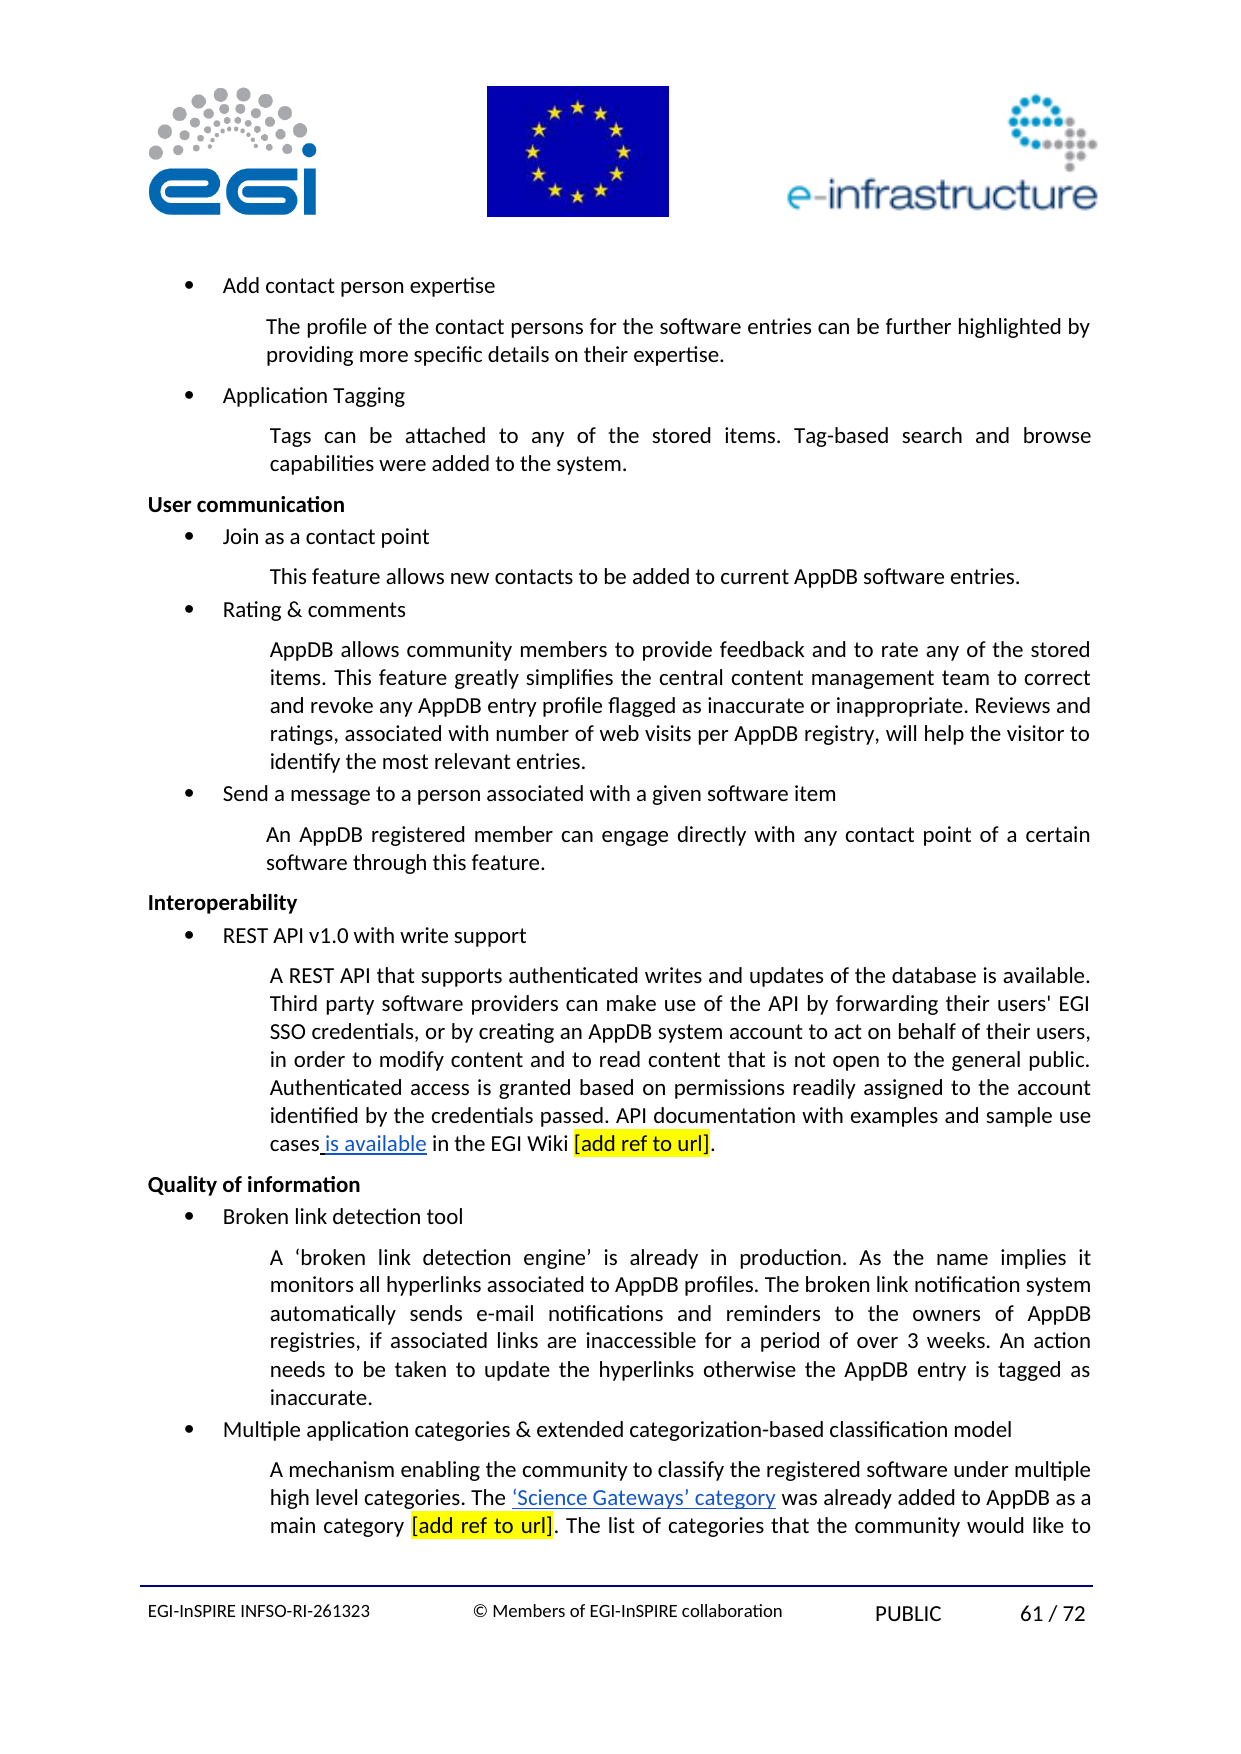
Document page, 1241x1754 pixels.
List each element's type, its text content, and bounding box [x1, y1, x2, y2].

text Interoperability [148, 888, 1092, 917]
text The profile of the contact persons for the software entries can be further highlighted by providing more specific details on their expertise. [266, 312, 1092, 368]
text Quality of information [148, 1170, 1092, 1198]
list REST API v1.0 with write support [185, 921, 1092, 949]
text This feature allows new contacts to be added to current AppDB software entries. [269, 562, 1092, 591]
list Multiple application categories & extended categorization-based classification model [185, 1415, 1092, 1443]
list Send a message to a person associated with a given software item [185, 779, 1092, 807]
text A ‘broken link detection engine’ is already in production. As the name implies it monitors all hyperlinks associated to AppDB profiles. The broken link notification system automatically sends e-mail notifications and reminders to the owners of AppDB registries, if associated links are inaccessible for a period of over 3 weeks. An action needs to be taken to update the hyperlinks otherwise the AppDB entry is tagged as inaccurate. [269, 1243, 1092, 1411]
picture [147, 86, 318, 217]
list Add contact person expertise [185, 272, 1092, 300]
list Join as a contact point [185, 522, 1092, 550]
picture [487, 86, 669, 217]
text User communication [148, 490, 1092, 518]
text Tags can be attached to any of the stored items. Tag-based search and browse capabilities were added to the system. [269, 421, 1092, 477]
text An AppDB registered member can engage directly with any contact point of a certain software through this feature. [266, 820, 1092, 876]
list Application Tagging [185, 381, 1092, 409]
picture [780, 86, 1106, 219]
text A REST API that supports authenticated writes and updates of the database is available. Third party software providers can make use of the API by forwarding their users' EGI SSO credentials, or by creating an AppDB system account to act on behalf of their users, in order to modify content and to read content that is not open to the general public. Authenticated access is granted based on permissions readily assigned to the account identified by the credentials passed. API documentation with examples and sample use cases is available in the EGI Wiki [add ref to url]. [269, 961, 1092, 1157]
list Broken link detection tool [185, 1202, 1092, 1230]
list Rating & comments [185, 595, 1092, 623]
text AppDB allows community members to provide feedback and to rate any of the stored items. This feature greatly simplifies the central content management team to correct and revoke any AppDB entry profile flagged as inaccurate or inappropriate. Reviews and ratings, associated with number of web visits per AppDB registry, will help the visitor to identify the most relevant entries. [269, 635, 1092, 775]
